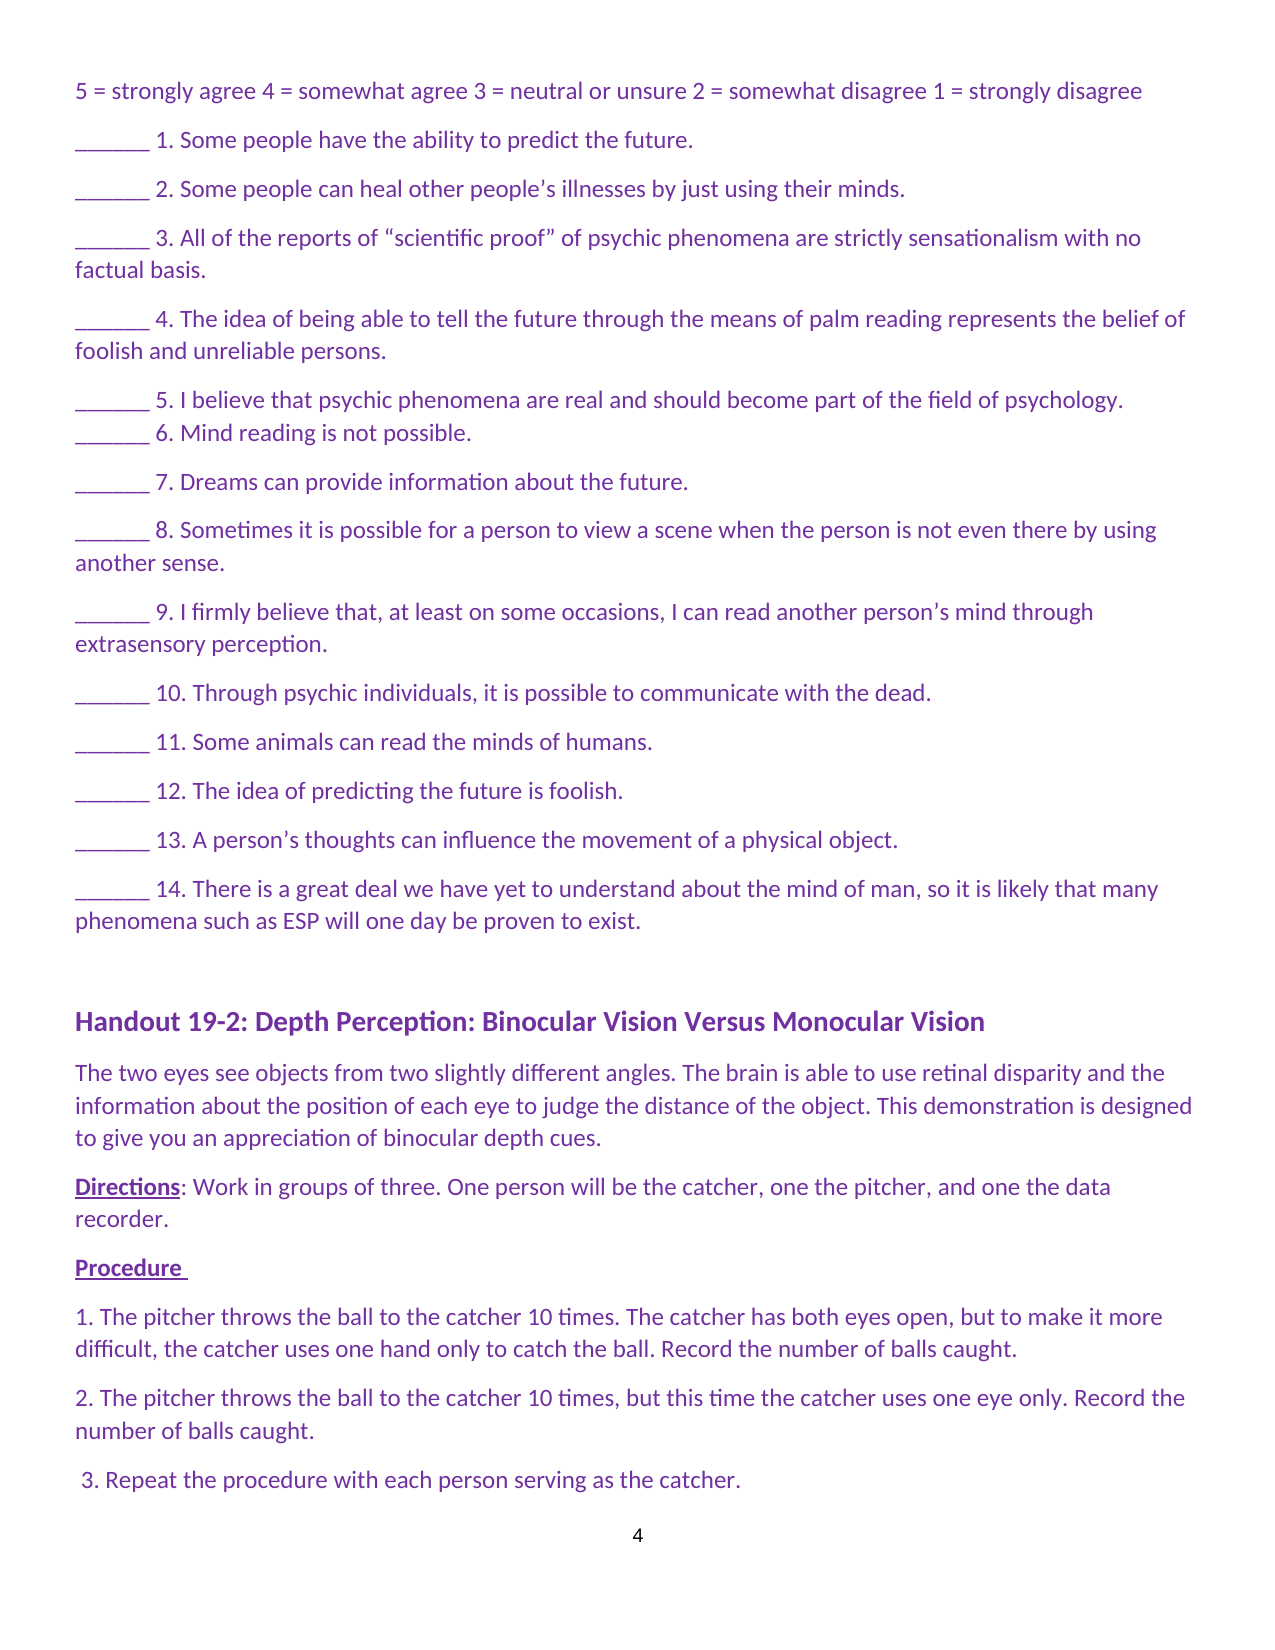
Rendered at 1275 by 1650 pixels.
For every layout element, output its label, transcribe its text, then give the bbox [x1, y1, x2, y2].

text Handout 19-2: Depth Perception: Binocular Vision Versus Monocular Vision [75, 1003, 1200, 1039]
text 3. Repeat the procedure with each person serving as the catcher. [75, 1464, 1200, 1494]
text ______ 7. Dreams can provide information about the future. [75, 466, 1200, 496]
text ______ 4. The idea of being able to tell the future through the means of palm reading represents the belief of foolish and unreliable persons. [75, 303, 1200, 366]
text 1. The pitcher throws the ball to the catcher 10 times. The catcher has both eyes open, but to make it more difficult, the catcher uses one hand only to catch the ball. Record the number of balls caught. [75, 1301, 1200, 1364]
text ______ 2. Some people can heal other people’s illnesses by just using their minds. [75, 173, 1200, 203]
text ______ 10. Through psychic individuals, it is possible to communicate with the dead. [75, 677, 1200, 708]
text ______ 11. Some animals can read the minds of humans. [75, 726, 1200, 757]
text ______ 5. I believe that psychic phenomena are real and should become part of the field of psychology. ______ 6. Mind reading is not possible. [75, 384, 1200, 447]
text The two eyes see objects from two slightly different angles. The brain is able to use retinal disparity and the information about the position of each eye to judge the distance of the object. This demonstration is designed to give you an appreciation of binocular depth cues. [75, 1057, 1200, 1153]
text ______ 1. Some people have the ability to predict the future. [75, 124, 1200, 154]
text ______ 9. I firmly believe that, at least on some occasions, I can read another person’s mind through extrasensory perception. [75, 596, 1200, 659]
text ______ 13. A person’s thoughts can influence the movement of a physical object. [75, 824, 1200, 854]
text Directions: Work in groups of three. One person will be the catcher, one the pitcher, and one the data recorder. [75, 1171, 1200, 1234]
text 5 = strongly agree 4 = somewhat agree 3 = neutral or unsure 2 = somewhat disagree 1 = strongly disagree [75, 75, 1200, 106]
text ______ 12. The idea of predicting the future is foolish. [75, 775, 1200, 806]
text ______ 14. There is a great deal we have yet to understand about the mind of man, so it is likely that many phenomena such as ESP will one day be proven to exist. [75, 873, 1200, 936]
text ______ 3. All of the reports of “scientific proof” of psychic phenomena are strictly sensationalism with no factual basis. [75, 222, 1200, 285]
text 2. The pitcher throws the ball to the catcher 10 times, but this time the catcher uses one eye only. Record the number of balls caught. [75, 1382, 1200, 1445]
text Procedure [75, 1252, 1200, 1283]
text ______ 8. Sometimes it is possible for a person to view a scene when the person is not even there by using another sense. [75, 514, 1200, 577]
